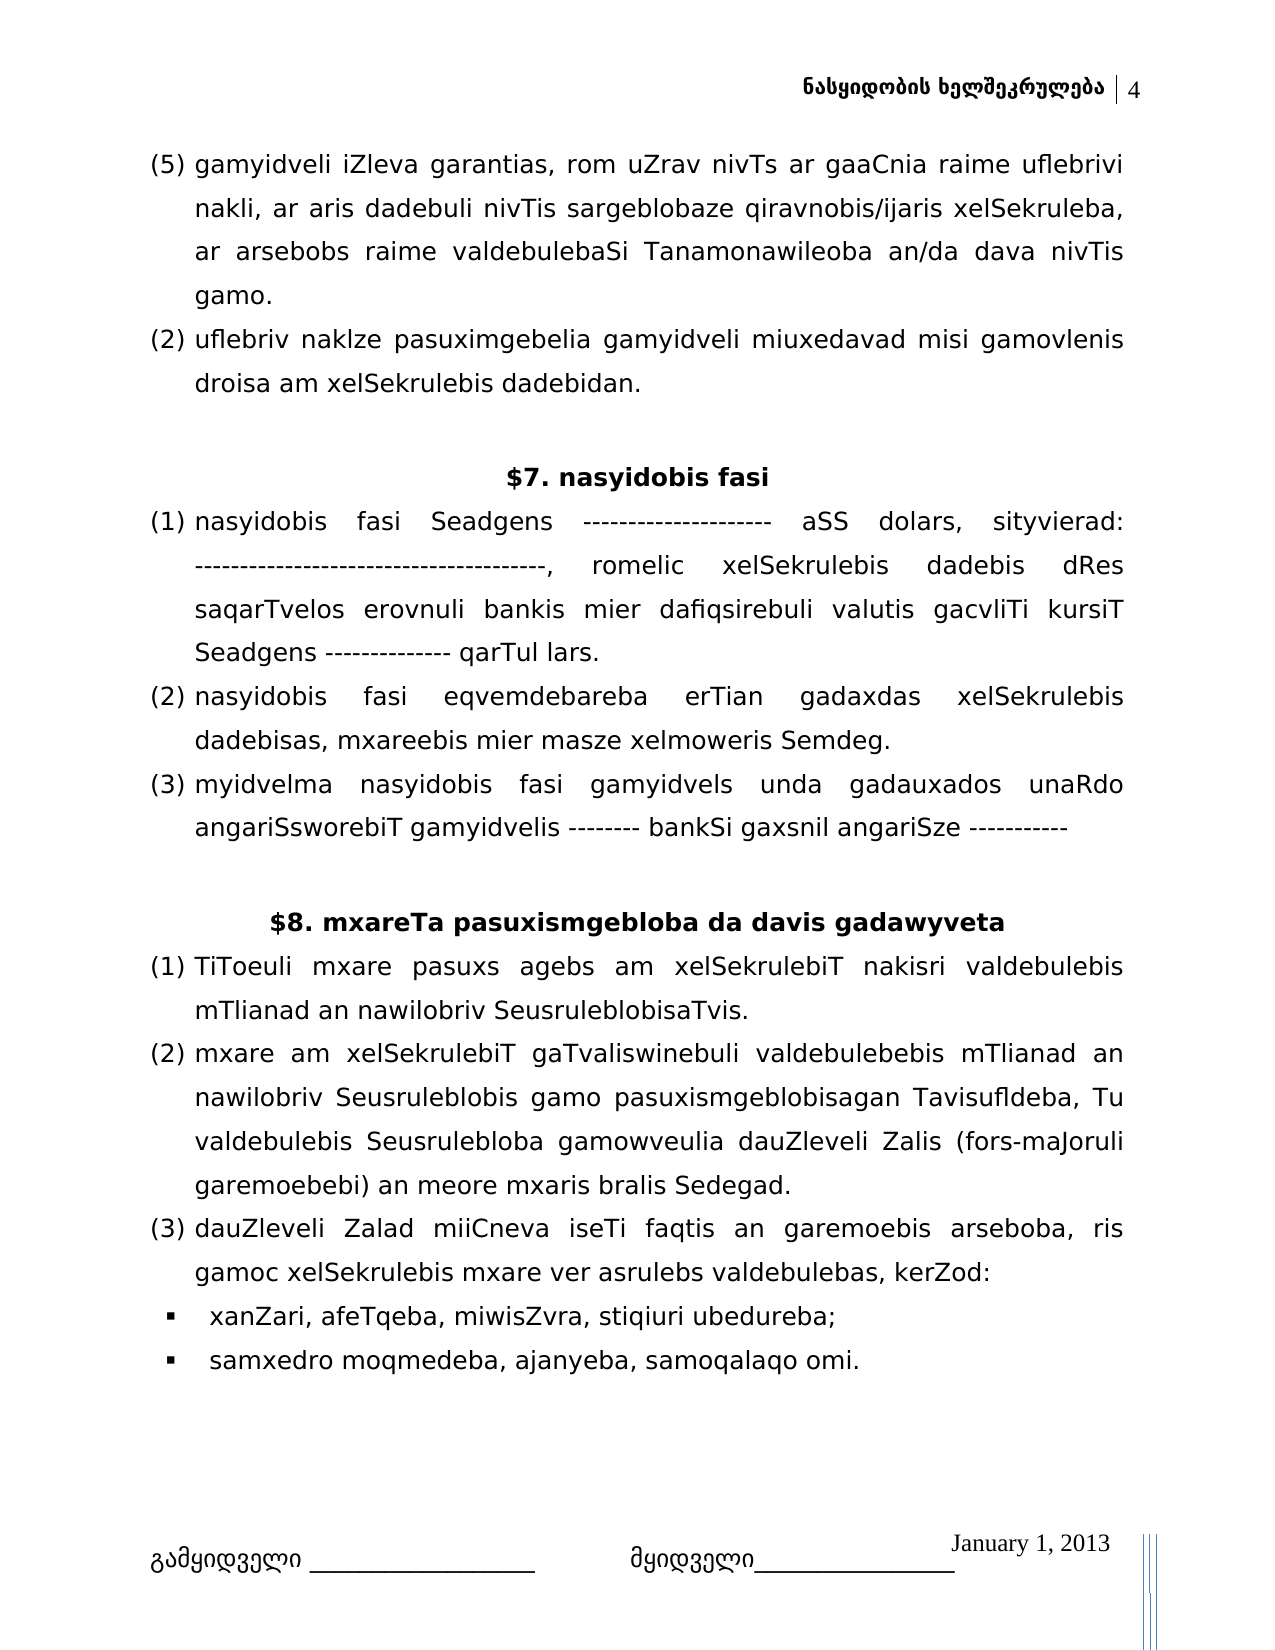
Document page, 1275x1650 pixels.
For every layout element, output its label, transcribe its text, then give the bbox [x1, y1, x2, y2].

text $8. mxareTa pasuxismgebloba da davis gadawyveta [150, 908, 1125, 937]
list xanZari, afeTqeba, miwisZvra, stiqiuri ubedureba; [165, 1302, 1125, 1331]
list myidvelma nasyidobis fasi gamyidvels unda gadauxados unaRdo angariSsworebiT gamyidvelis -------- bankSi gaxsnil angariSze ----------- [150, 770, 1125, 843]
list nasyidobis fasi Seadgens --------------------- aSS dolars, sityvierad: ---------------------------------------, romelic xelSekrulebis dadebis dRes saqarTvelos erovnuli bankis mier dafiqsirebuli valutis gacvliTi kursiT Seadgens -------------- qarTul lars. [150, 507, 1125, 668]
list samxedro moqmedeba, ajanyeba, samoqalaqo omi. [165, 1346, 1125, 1375]
text $7. nasyidobis fasi [150, 463, 1125, 493]
list dauZleveli Zalad miiCneva iseTi faqtis an garemoebis arseboba, ris gamoc xelSekrulebis mxare ver asrulebs valdebulebas, kerZod: [150, 1214, 1125, 1287]
list uflebriv naklze pasuximgebelia gamyidveli miuxedavad misi gamovlenis droisa am xelSekrulebis dadebidan. [150, 325, 1125, 398]
list TiToeuli mxare pasuxs agebs am xelSekrulebiT nakisri valdebulebis mTlianad an nawilobriv SeusruleblobisaTvis. [150, 952, 1125, 1025]
list gamyidveli iZleva garantias, rom uZrav nivTs ar gaaCnia raime uflebrivi nakli, ar aris dadebuli nivTis sargeblobaze qiravnobis/ijaris xelSekruleba, ar arsebobs raime valdebulebaSi Tanamonawileoba an/da dava nivTis gamo. [150, 150, 1125, 310]
list nasyidobis fasi eqvemdebareba erTian gadaxdas xelSekrulebis dadebisas, mxareebis mier masze xelmoweris Semdeg. [150, 682, 1125, 755]
list mxare am xelSekrulebiT gaTvaliswinebuli valdebulebebis mTlianad an nawilobriv Seusruleblobis gamo pasuxismgeblobisagan Tavisufldeba, Tu valdebulebis Seusrulebloba gamowveulia dauZleveli Zalis (fors-maJoruli garemoebebi) an meore mxaris bralis Sedegad. [150, 1039, 1125, 1200]
